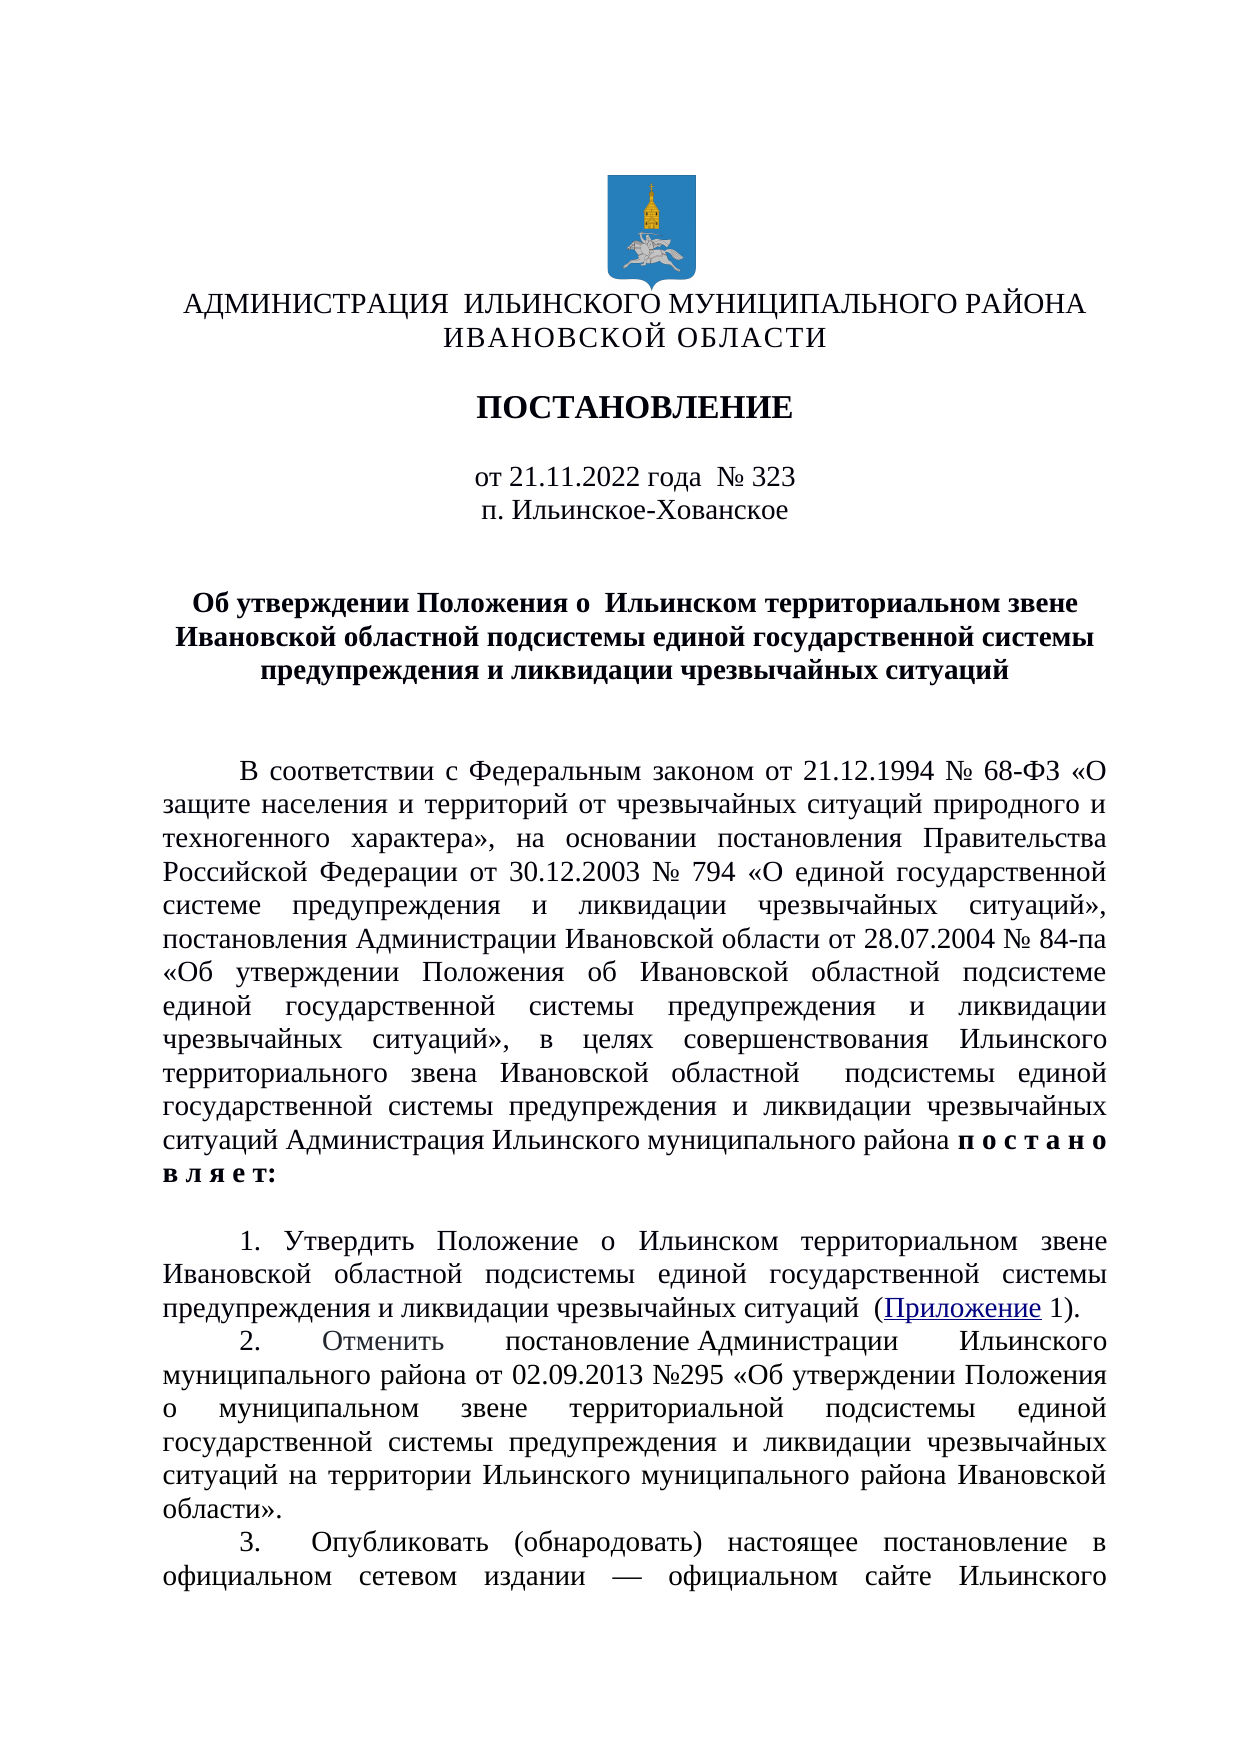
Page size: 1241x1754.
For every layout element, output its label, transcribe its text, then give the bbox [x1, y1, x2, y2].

text АДМИНИСТРАЦИЯ ИЛЬИНСКОГО МУНИЦИПАЛЬНОГО РАЙОНА ИВАНОВСКОЙ ОБЛАСТИ [151, 286, 1119, 353]
text В соответствии с Федеральным законом от 21.12.1994 № 68-ФЗ «О защите населения и территорий от чрезвычайных ситуаций природного и техногенного характера», на основании постановления Правительства Российской Федерации от 30.12.2003 № 794 «О единой государственной системе предупреждения и ликвидации чрезвычайных ситуаций», постановления Администрации Ивановской области от 28.07.2004 № 84-па «Об утверждении Положения об Ивановской областной подсистеме единой государственной системы предупреждения и ликвидации чрезвычайных ситуаций», в целях совершенствования Ильинского территориального звена Ивановской областной подсистемы единой государственной системы предупреждения и ликвидации чрезвычайных ситуаций Администрация Ильинского муниципального района п о с т а н о в л я е т: [162, 753, 1107, 1189]
text п. Ильинское-Хованское [162, 492, 1107, 526]
text от 21.11.2022 года № 323 [162, 459, 1107, 492]
text ПОСТАНОВЛЕНИЕ [162, 387, 1107, 425]
text 2. Отменить постановление Администрации Ильинского муниципального района от 02.09.2013 №295 «Об утверждении Положения о муниципальном звене территориальной подсистемы единой государственной системы предупреждения и ликвидации чрезвычайных ситуаций на территории Ильинского муниципального района Ивановской области». [162, 1323, 1107, 1524]
text Об утверждении Положения о Ильинском территориальном звене Ивановской областной подсистемы единой государственной системы предупреждения и ликвидации чрезвычайных ситуаций [162, 585, 1107, 686]
text 1. Утвердить Положение о Ильинском территориальном звене Ивановской областной подсистемы единой государственной системы предупреждения и ликвидации чрезвычайных ситуаций (Приложение 1). [162, 1223, 1107, 1323]
picture [607, 175, 696, 291]
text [162, 1524, 1107, 1592]
